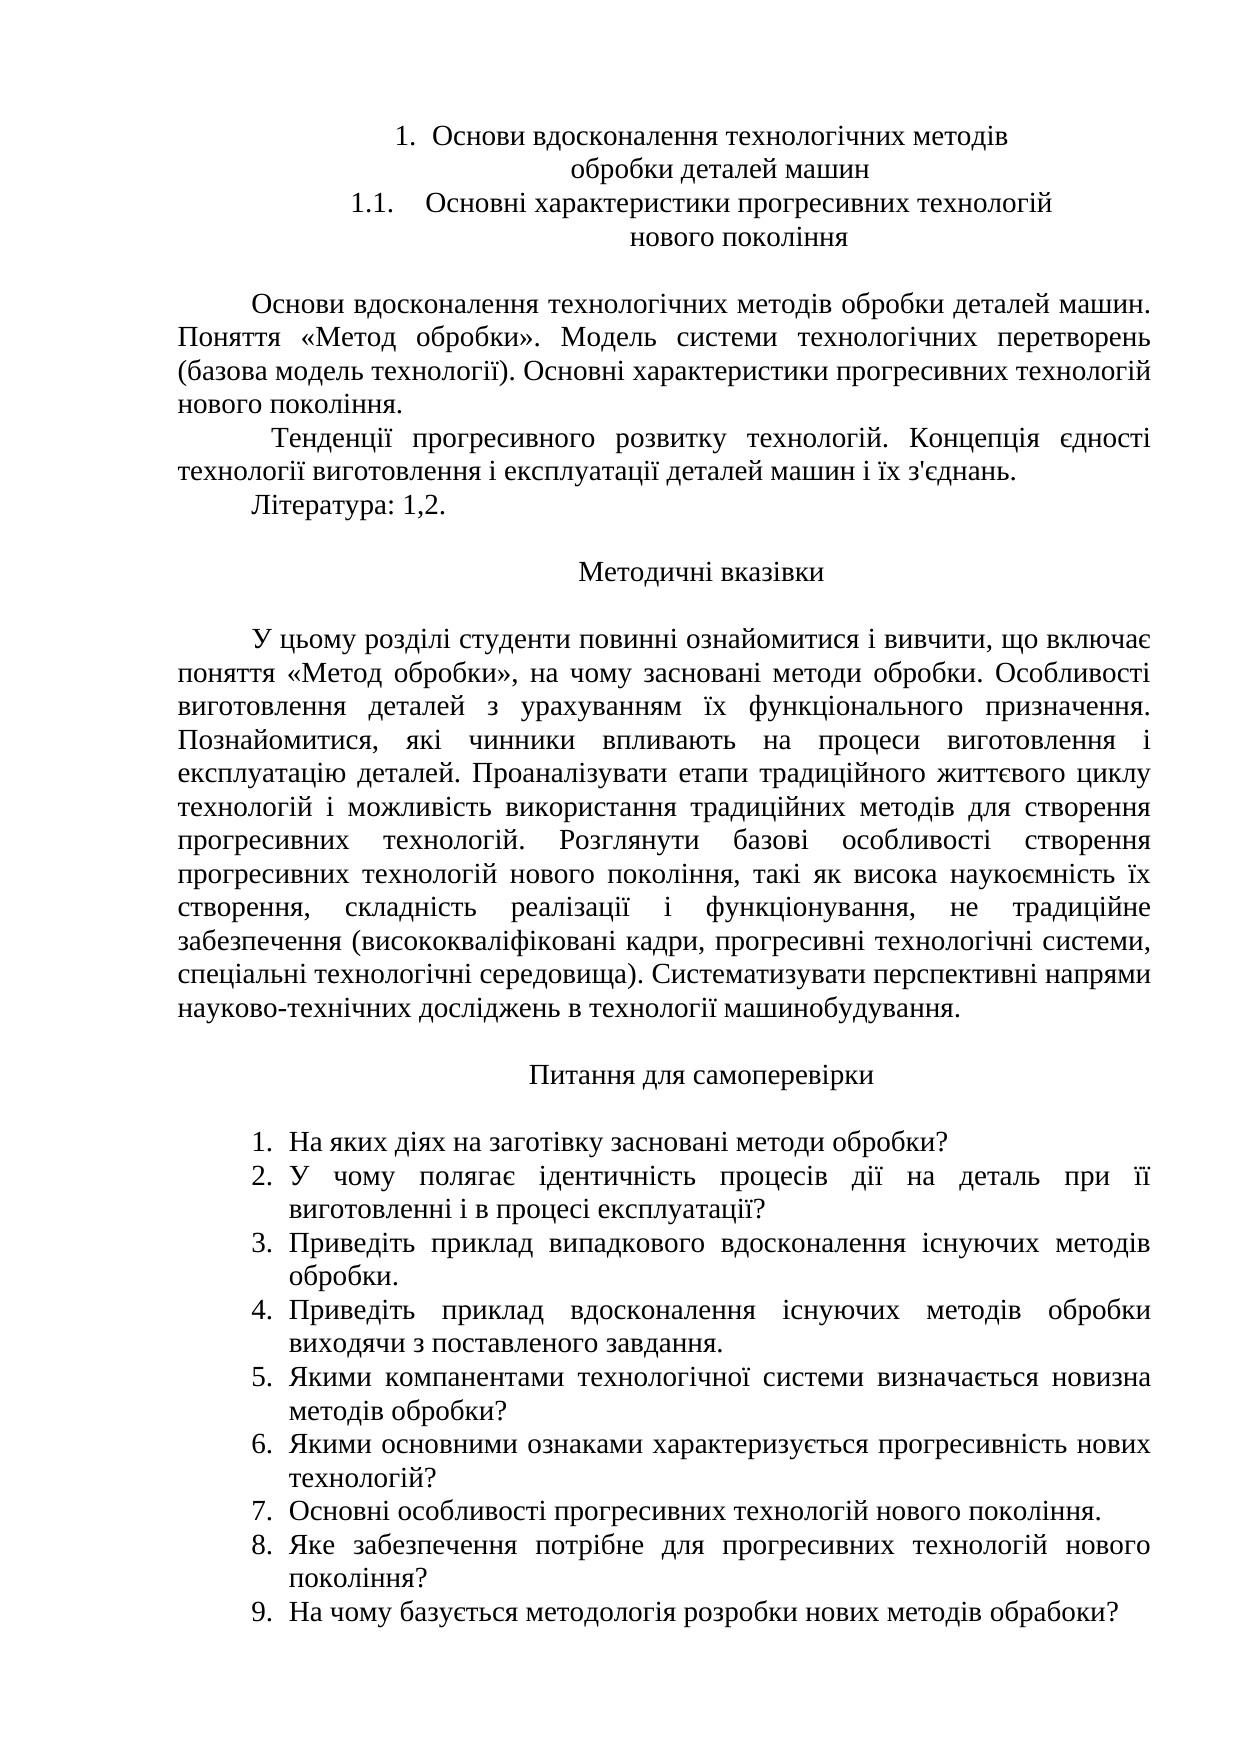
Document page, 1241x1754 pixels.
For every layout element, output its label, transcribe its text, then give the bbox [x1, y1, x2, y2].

list У чому полягає ідентичність процесів дії на деталь при її виготовленні і в процесі експлуатації? [251, 1158, 1152, 1225]
list Приведіть приклад випадкового вдосконалення існуючих методів обробки. [251, 1225, 1152, 1292]
list нового покоління [326, 219, 1152, 252]
list Основи вдосконалення технологічних методів [251, 118, 1152, 152]
list Якими компанентами технологічної системи визначається новизна методів обробки? [251, 1359, 1152, 1426]
list На яких діях на заготівку засновані методи обробки? [251, 1124, 1152, 1158]
text У цьому розділі студенти повинні ознайомитися і вивчити, що включає поняття «Метод обробки», на чому засновані методи обробки. Особливості виготовлення деталей з урахуванням їх функціонального призначення. Познайомитися, які чинники впливають на процеси виготовлення і експлуатацію деталей. Проаналізувати етапи традиційного життєвого циклу технологій і можливість використання традиційних методів для створення прогресивних технологій. Розглянути базові особливості створення прогресивних технологій нового покоління, такі як висока наукоємність їх створення, складність реалізації і функціонування, не традиційне забезпечення (висококваліфіковані кадри, прогресивні технологічні системи, спеціальні технологічні середовища). Систематизувати перспективні напрями науково-технічних досліджень в технології машинобудування. [177, 621, 1152, 1024]
list Яке забезпечення потрібне для прогресивних технологій нового покоління? [251, 1527, 1152, 1594]
text Тенденції прогресивного розвитку технологій. Концепція єдності технології виготовлення і експлуатації деталей машин і їх з'єднань. [177, 420, 1152, 487]
list Основні особливості прогресивних технологій нового покоління. [251, 1493, 1152, 1527]
text Методичні вказівки [177, 554, 1152, 588]
list Приведіть приклад вдосконалення існуючих методів обробки виходячи з поставленого завдання. [251, 1292, 1152, 1359]
text Основи вдосконалення технологічних методів обробки деталей машин. Поняття «Метод обробки». Модель системи технологічних перетворень (базова модель технології). Основні характеристики прогресивних технологій нового покоління. [177, 286, 1152, 420]
list обробки деталей машин [288, 152, 1152, 185]
text Література: 1,2. [177, 487, 1152, 521]
text Питання для самоперевірки [177, 1057, 1152, 1091]
list На чому базується методологія розробки нових методів обрабоки? [251, 1594, 1152, 1627]
list Якими основними ознаками характеризується прогресивність нових технологій? [251, 1426, 1152, 1493]
list Основні характеристики прогресивних технологій [251, 185, 1152, 219]
